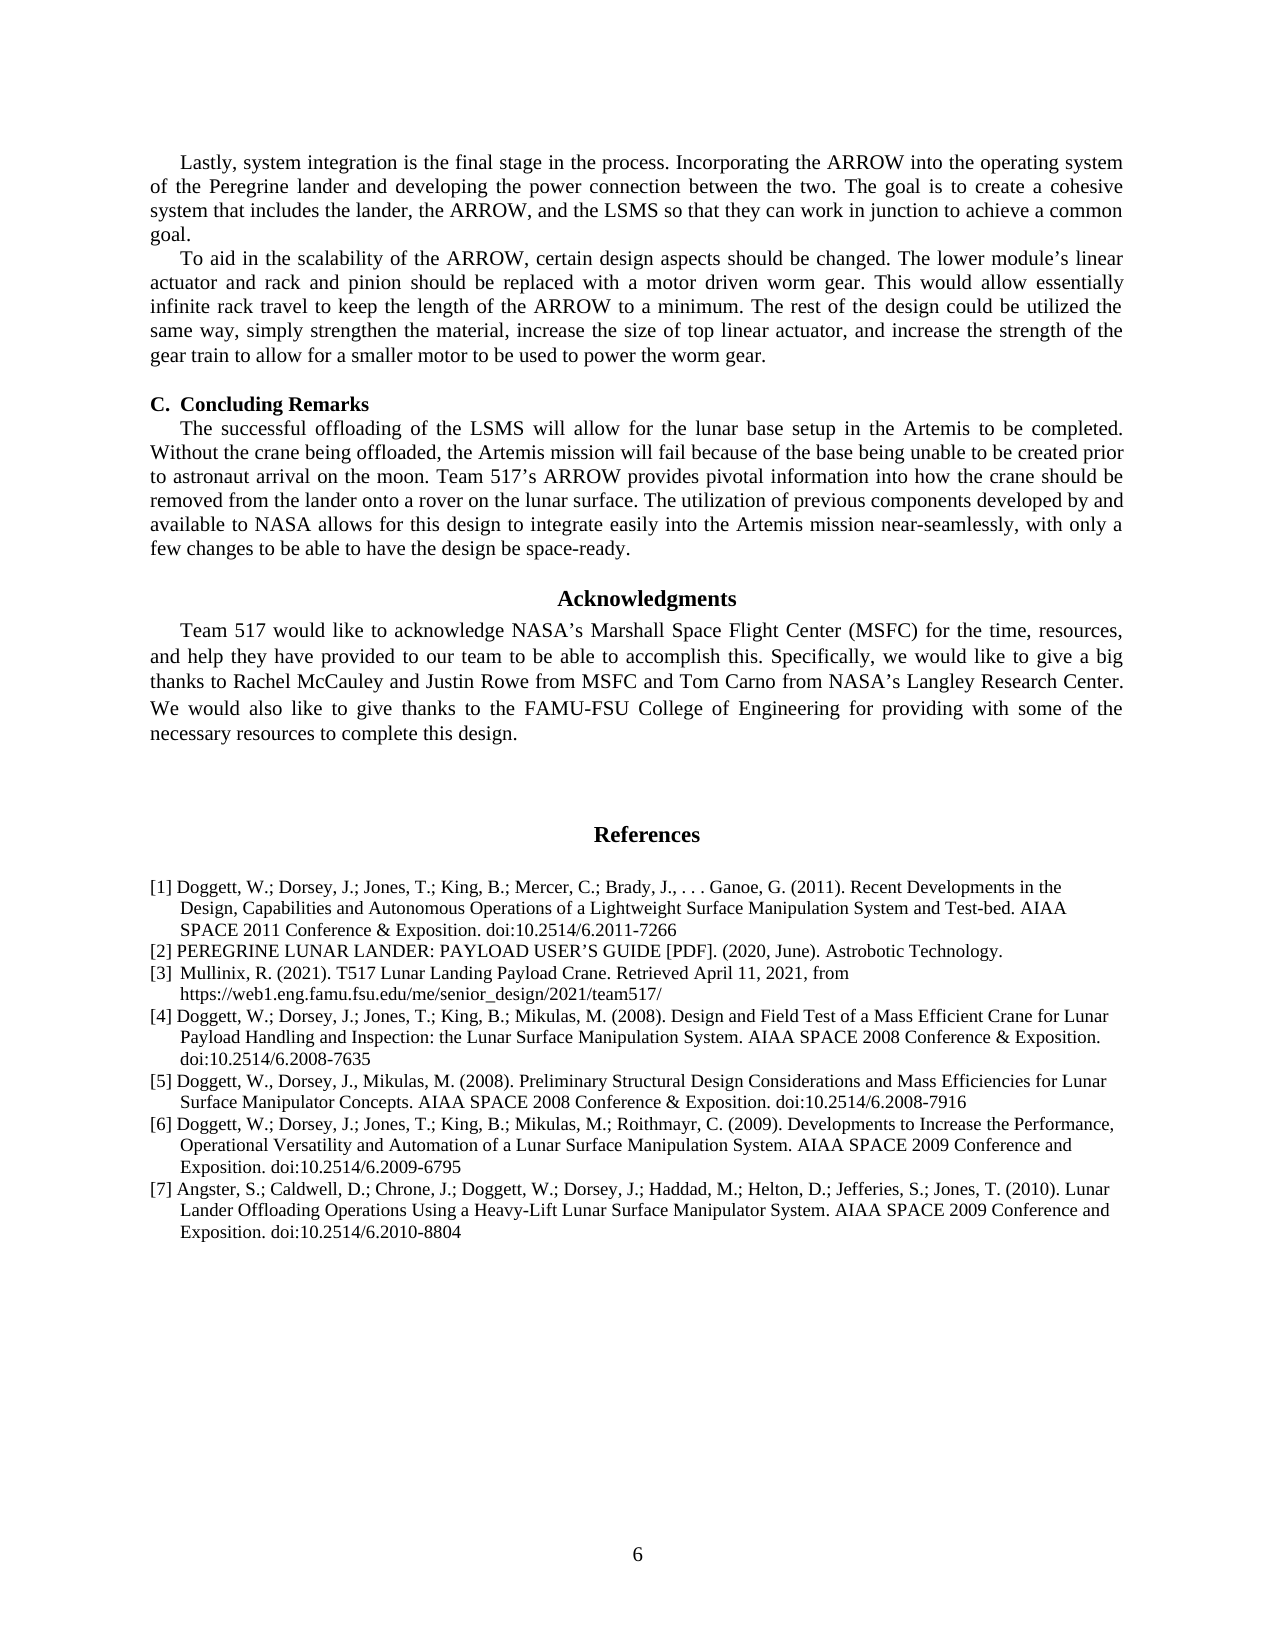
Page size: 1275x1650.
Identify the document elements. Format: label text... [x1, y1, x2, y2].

text [2] PEREGRINE LUNAR LANDER: PAYLOAD USER’S GUIDE [PDF]. (2020, June). Astrobotic Technology. [150, 940, 1125, 962]
list Concluding Remarks [150, 392, 1125, 416]
text Acknowledgments [169, 585, 1125, 611]
text [1] Doggett, W.; Dorsey, J.; Jones, T.; King, B.; Mercer, C.; Brady, J., . . . Ganoe, G. (2011). Recent Developments in the Design, Capabilities and Autonomous Operations of a Lightweight Surface Manipulation System and Test-bed. AIAA SPACE 2011 Conference & Exposition. doi:10.2514/6.2011-7266 [150, 876, 1125, 940]
text Team 517 would like to acknowledge NASA’s Marshall Space Flight Center (MSFC) for the time, resources, and help they have provided to our team to be able to accomplish this. Specifically, we would like to give a big thanks to Rachel McCauley and Justin Rowe from MSFC and Tom Carno from NASA’s Langley Research Center. We would also like to give thanks to the FAMU-FSU College of Engineering for providing with some of the necessary resources to complete this design. [150, 618, 1125, 745]
text [3] Mullinix, R. (2021). T517 Lunar Landing Payload Crane. Retrieved April 11, 2021, from https://web1.eng.famu.fsu.edu/me/senior_design/2021/team517/ [150, 962, 1125, 1005]
text References [169, 821, 1125, 848]
text To aid in the scalability of the ARROW, certain design aspects should be changed. The lower module’s linear actuator and rack and pinion should be replaced with a motor driven worm gear. This would allow essentially infinite rack travel to keep the length of the ARROW to a minimum. The rest of the design could be utilized the same way, simply strengthen the material, increase the size of top linear actuator, and increase the strength of the gear train to allow for a smaller motor to be used to power the worm gear. [150, 246, 1125, 367]
text [4] Doggett, W.; Dorsey, J.; Jones, T.; King, B.; Mikulas, M. (2008). Design and Field Test of a Mass Efficient Crane for Lunar Payload Handling and Inspection: the Lunar Surface Manipulation System. AIAA SPACE 2008 Conference & Exposition. doi:10.2514/6.2008-7635 [150, 1005, 1125, 1069]
text [6] Doggett, W.; Dorsey, J.; Jones, T.; King, B.; Mikulas, M.; Roithmayr, C. (2009). Developments to Increase the Performance, Operational Versatility and Automation of a Lunar Surface Manipulation System. AIAA SPACE 2009 Conference and Exposition. doi:10.2514/6.2009-6795 [150, 1113, 1125, 1177]
text [7] Angster, S.; Caldwell, D.; Chrone, J.; Doggett, W.; Dorsey, J.; Haddad, M.; Helton, D.; Jefferies, S.; Jones, T. (2010). Lunar Lander Offloading Operations Using a Heavy-Lift Lunar Surface Manipulator System. AIAA SPACE 2009 Conference and Exposition. doi:10.2514/6.2010-8804 [150, 1177, 1125, 1242]
text The successful offloading of the LSMS will allow for the lunar base setup in the Artemis to be completed. Without the crane being offloaded, the Artemis mission will fail because of the base being unable to be created prior to astronaut arrival on the moon. Team 517’s ARROW provides pivotal information into how the crane should be removed from the lander onto a rover on the lunar surface. The utilization of previous components developed by and available to NASA allows for this design to integrate easily into the Artemis mission near-seamlessly, with only a few changes to be able to have the design be space-ready. [150, 416, 1125, 560]
text Lastly, system integration is the final stage in the process. Incorporating the ARROW into the operating system of the Peregrine lander and developing the power connection between the two. The goal is to create a cohesive system that includes the lander, the ARROW, and the LSMS so that they can work in junction to achieve a common goal. [150, 150, 1125, 246]
text [5] Doggett, W., Dorsey, J., Mikulas, M. (2008). Preliminary Structural Design Considerations and Mass Efficiencies for Lunar Surface Manipulator Concepts. AIAA SPACE 2008 Conference & Exposition. doi:10.2514/6.2008-7916 [150, 1069, 1125, 1113]
